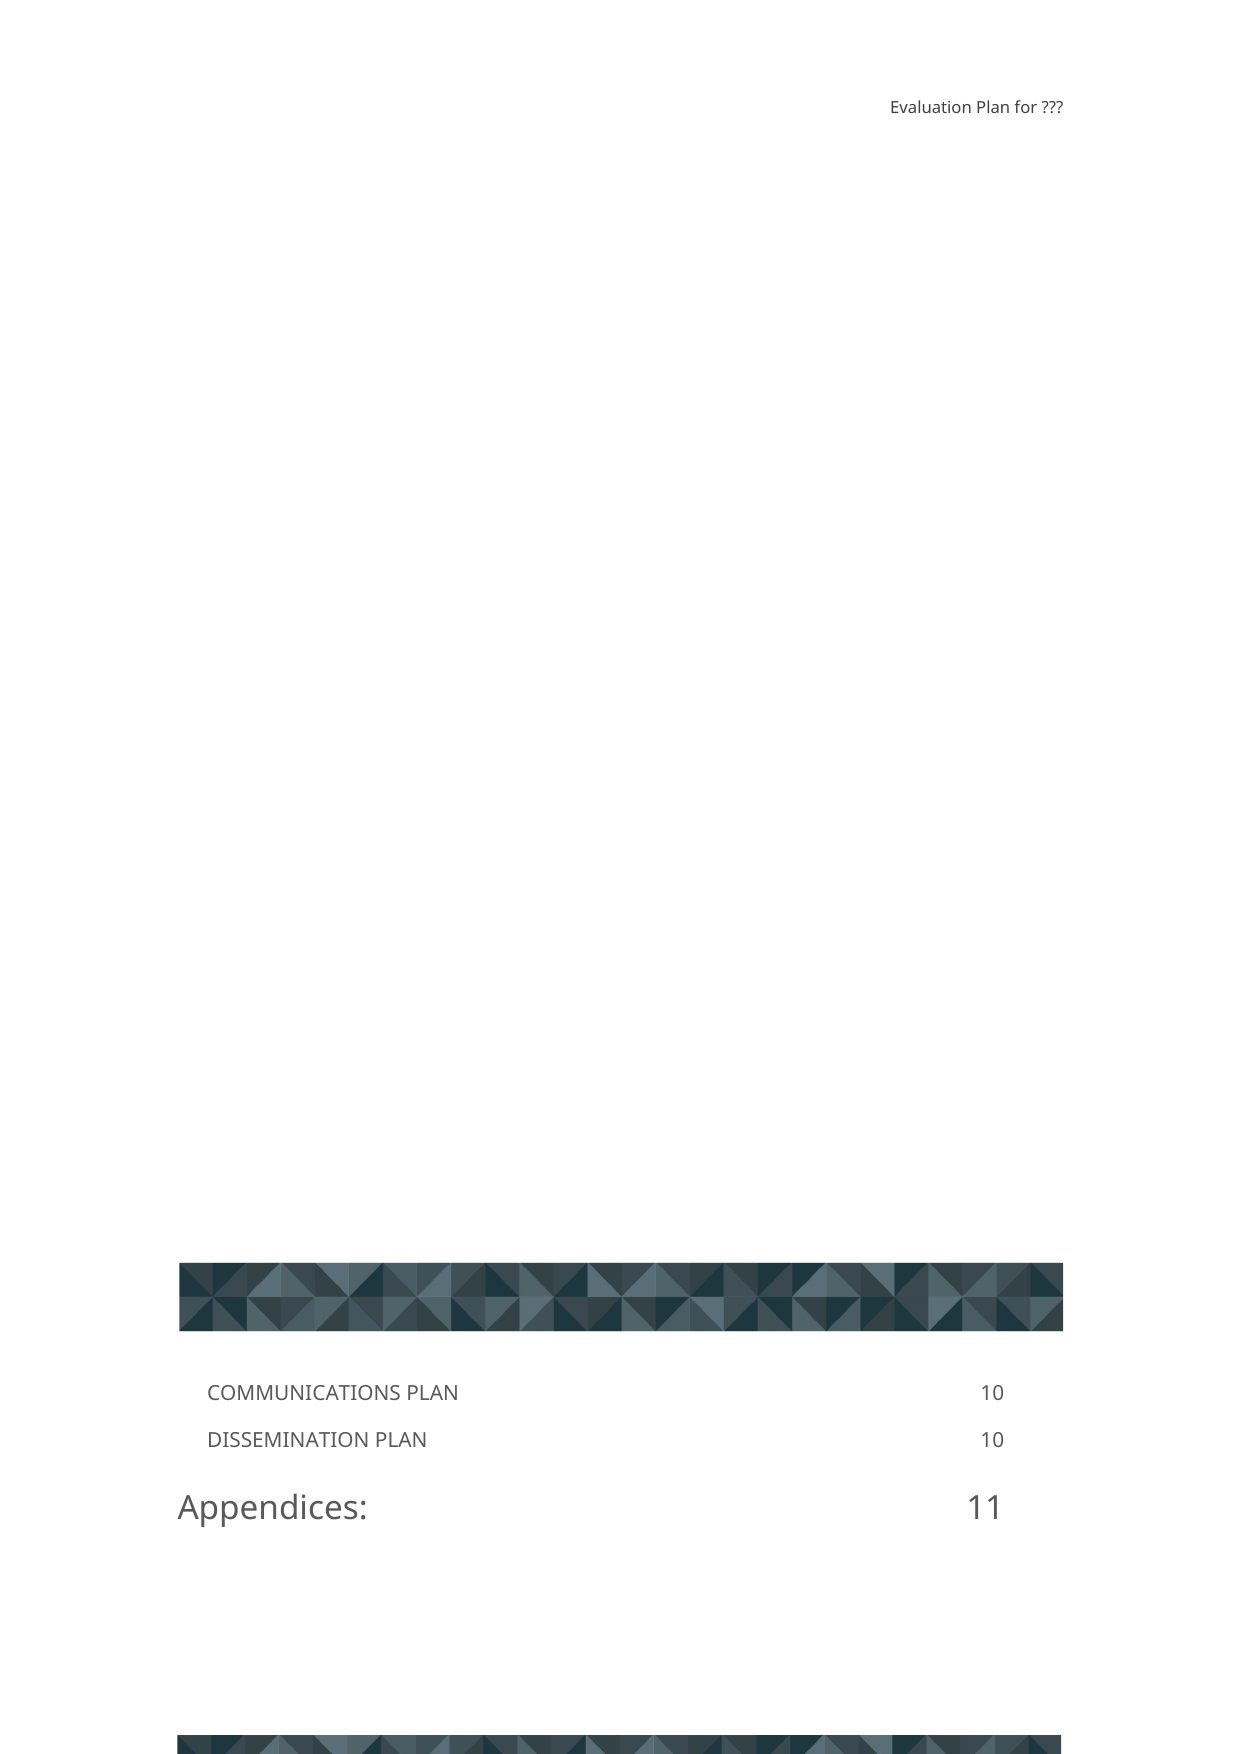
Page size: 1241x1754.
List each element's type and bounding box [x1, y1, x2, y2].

picture [177, 1717, 1062, 1754]
picture [179, 122, 1064, 1373]
